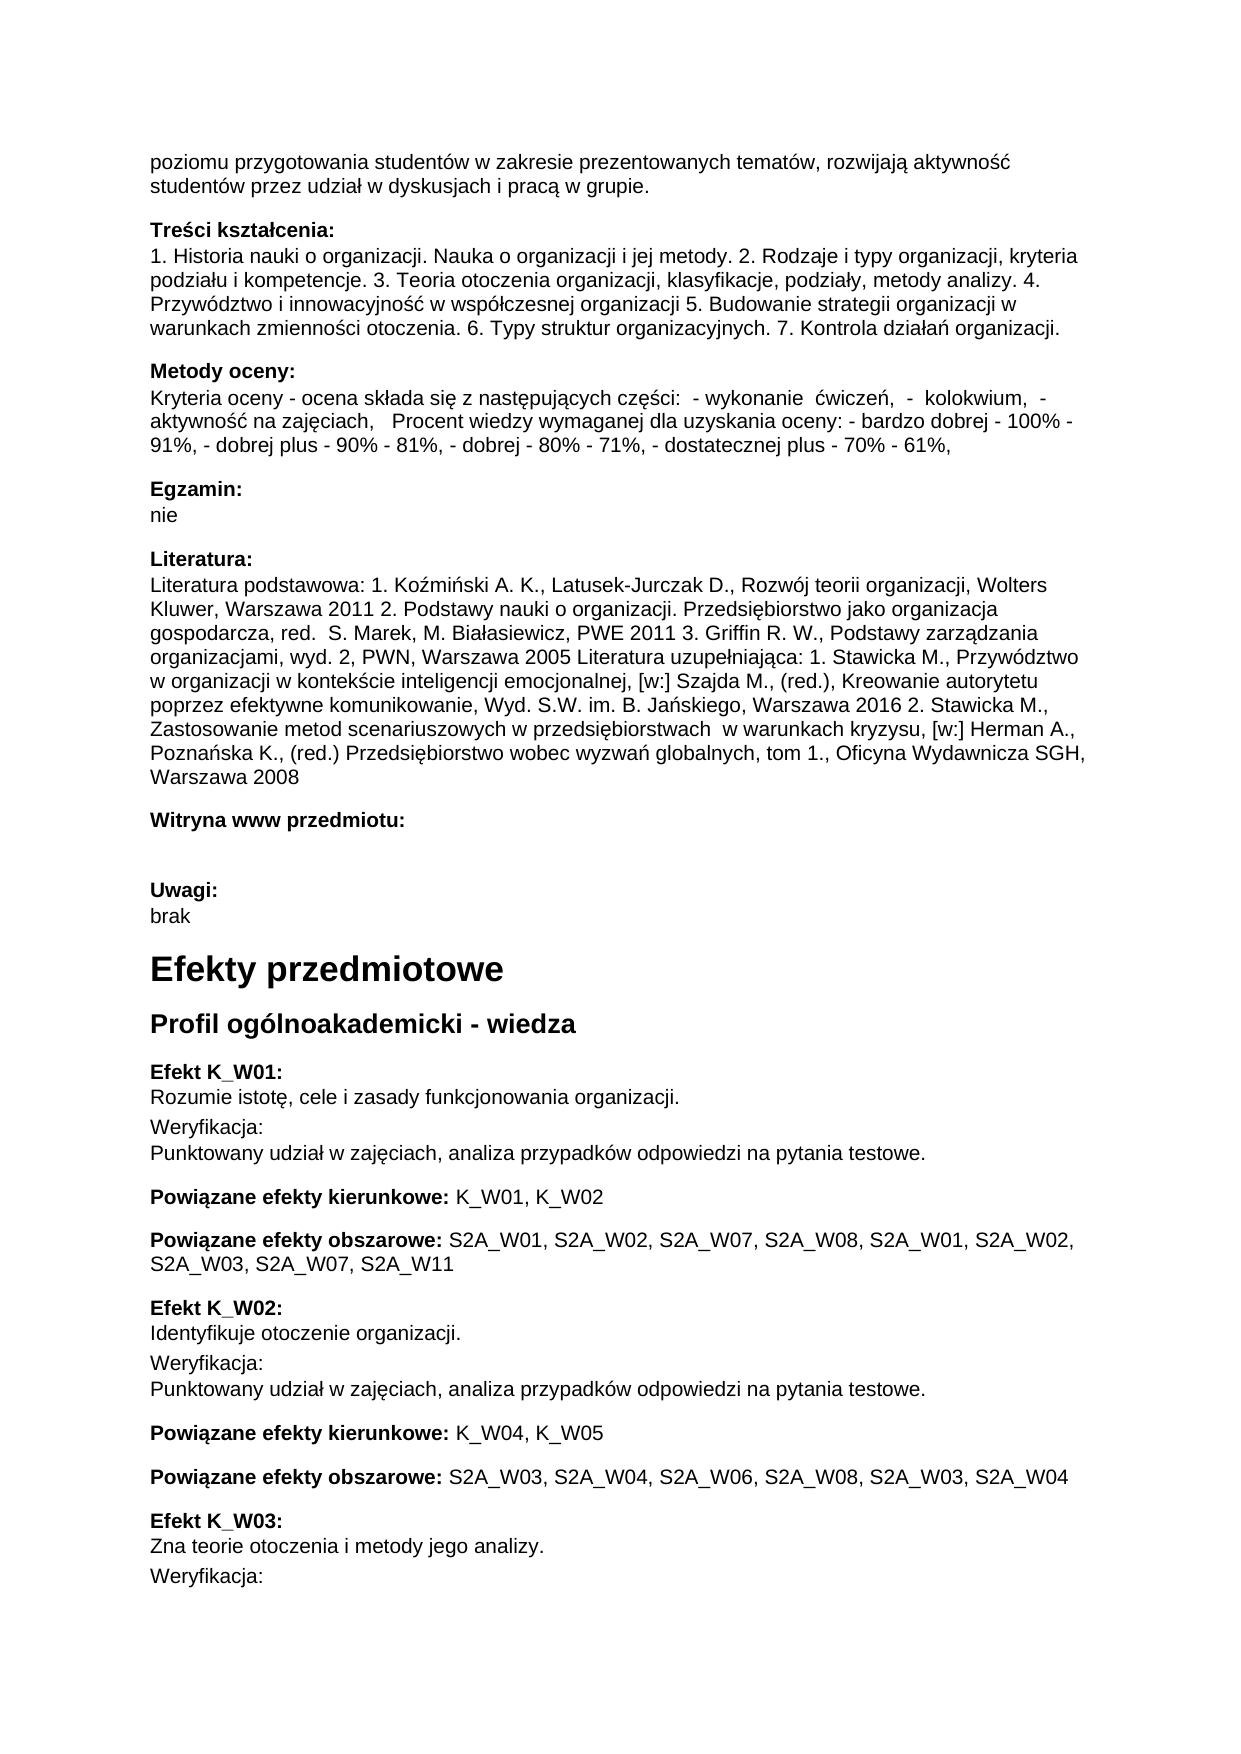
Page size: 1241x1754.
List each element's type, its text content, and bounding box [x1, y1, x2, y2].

subtitle Efekty przedmiotowe [150, 948, 1090, 989]
text brak [150, 904, 1090, 928]
text Uwagi: [150, 878, 1090, 902]
text Weryfikacja: [150, 1351, 1090, 1375]
text Punktowany udział w zajęciach, analiza przypadków odpowiedzi na pytania testowe. [150, 1377, 1090, 1401]
text Punktowany udział w zajęciach, analiza przypadków odpowiedzi na pytania testowe. [150, 1141, 1090, 1165]
text Literatura podstawowa: 1. Koźmiński A. K., Latusek-Jurczak D., Rozwój teorii organizacji, Wolters Kluwer, Warszawa 2011 2. Podstawy nauki o organizacji. Przedsiębiorstwo jako organizacja gospodarcza, red. S. Marek, M. Białasiewicz, PWE 2011 3. Griffin R. W., Podstawy zarządzania organizacjami, wyd. 2, PWN, Warszawa 2005 Literatura uzupełniająca: 1. Stawicka M., Przywództwo w organizacji w kontekście inteligencji emocjonalnej, [w:] Szajda M., (red.), Kreowanie autorytetu poprzez efektywne komunikowanie, Wyd. S.W. im. B. Jańskiego, Warszawa 2016 2. Stawicka M., Zastosowanie metod scenariuszowych w przedsiębiorstwach w warunkach kryzysu, [w:] Herman A., Poznańska K., (red.) Przedsiębiorstwo wobec wyzwań globalnych, tom 1., Oficyna Wydawnicza SGH, Warszawa 2008 [150, 573, 1090, 788]
text nie [150, 503, 1090, 527]
text Witryna www przedmiotu: [150, 808, 1090, 832]
text Identyfikuje otoczenie organizacji. [150, 1321, 1090, 1345]
text Efekt K_W02: [150, 1296, 1090, 1320]
subtitle Profil ogólnoakademicki - wiedza [150, 1008, 1090, 1040]
text Kryteria oceny - ocena składa się z następujących części: - wykonanie ćwiczeń, - kolokwium, - aktywność na zajęciach, Procent wiedzy wymaganej dla uzyskania oceny: - bardzo dobrej - 100% - 91%, - dobrej plus - 90% - 81%, - dobrej - 80% - 71%, - dostatecznej plus - 70% - 61%, [150, 385, 1090, 457]
text Powiązane efekty kierunkowe: K_W01, K_W02 [150, 1184, 1090, 1208]
text Zna teorie otoczenia i metody jego analizy. [150, 1533, 1090, 1557]
text Literatura: [150, 547, 1090, 571]
text Powiązane efekty kierunkowe: K_W04, K_W05 [150, 1421, 1090, 1445]
text Egzamin: [150, 477, 1090, 501]
text Powiązane efekty obszarowe: S2A_W01, S2A_W02, S2A_W07, S2A_W08, S2A_W01, S2A_W02, S2A_W03, S2A_W07, S2A_W11 [150, 1228, 1090, 1276]
text 1. Historia nauki o organizacji. Nauka o organizacji i jej metody. 2. Rodzaje i typy organizacji, kryteria podziału i kompetencje. 3. Teoria otoczenia organizacji, klasyfikacje, podziały, metody analizy. 4. Przywództwo i innowacyjność w współczesnej organizacji 5. Budowanie strategii organizacji w warunkach zmienności otoczenia. 6. Typy struktur organizacyjnych. 7. Kontrola działań organizacji. [150, 244, 1090, 339]
text Treści kształcenia: [150, 218, 1090, 242]
text Efekt K_W01: [150, 1059, 1090, 1083]
text Weryfikacja: [150, 1115, 1090, 1139]
text Weryfikacja: [150, 1564, 1090, 1588]
text Powiązane efekty obszarowe: S2A_W03, S2A_W04, S2A_W06, S2A_W08, S2A_W03, S2A_W04 [150, 1465, 1090, 1489]
text Rozumie istotę, cele i zasady funkcjonowania organizacji. [150, 1084, 1090, 1108]
text Efekt K_W03: [150, 1508, 1090, 1532]
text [150, 150, 1090, 198]
text Metody oceny: [150, 359, 1090, 383]
